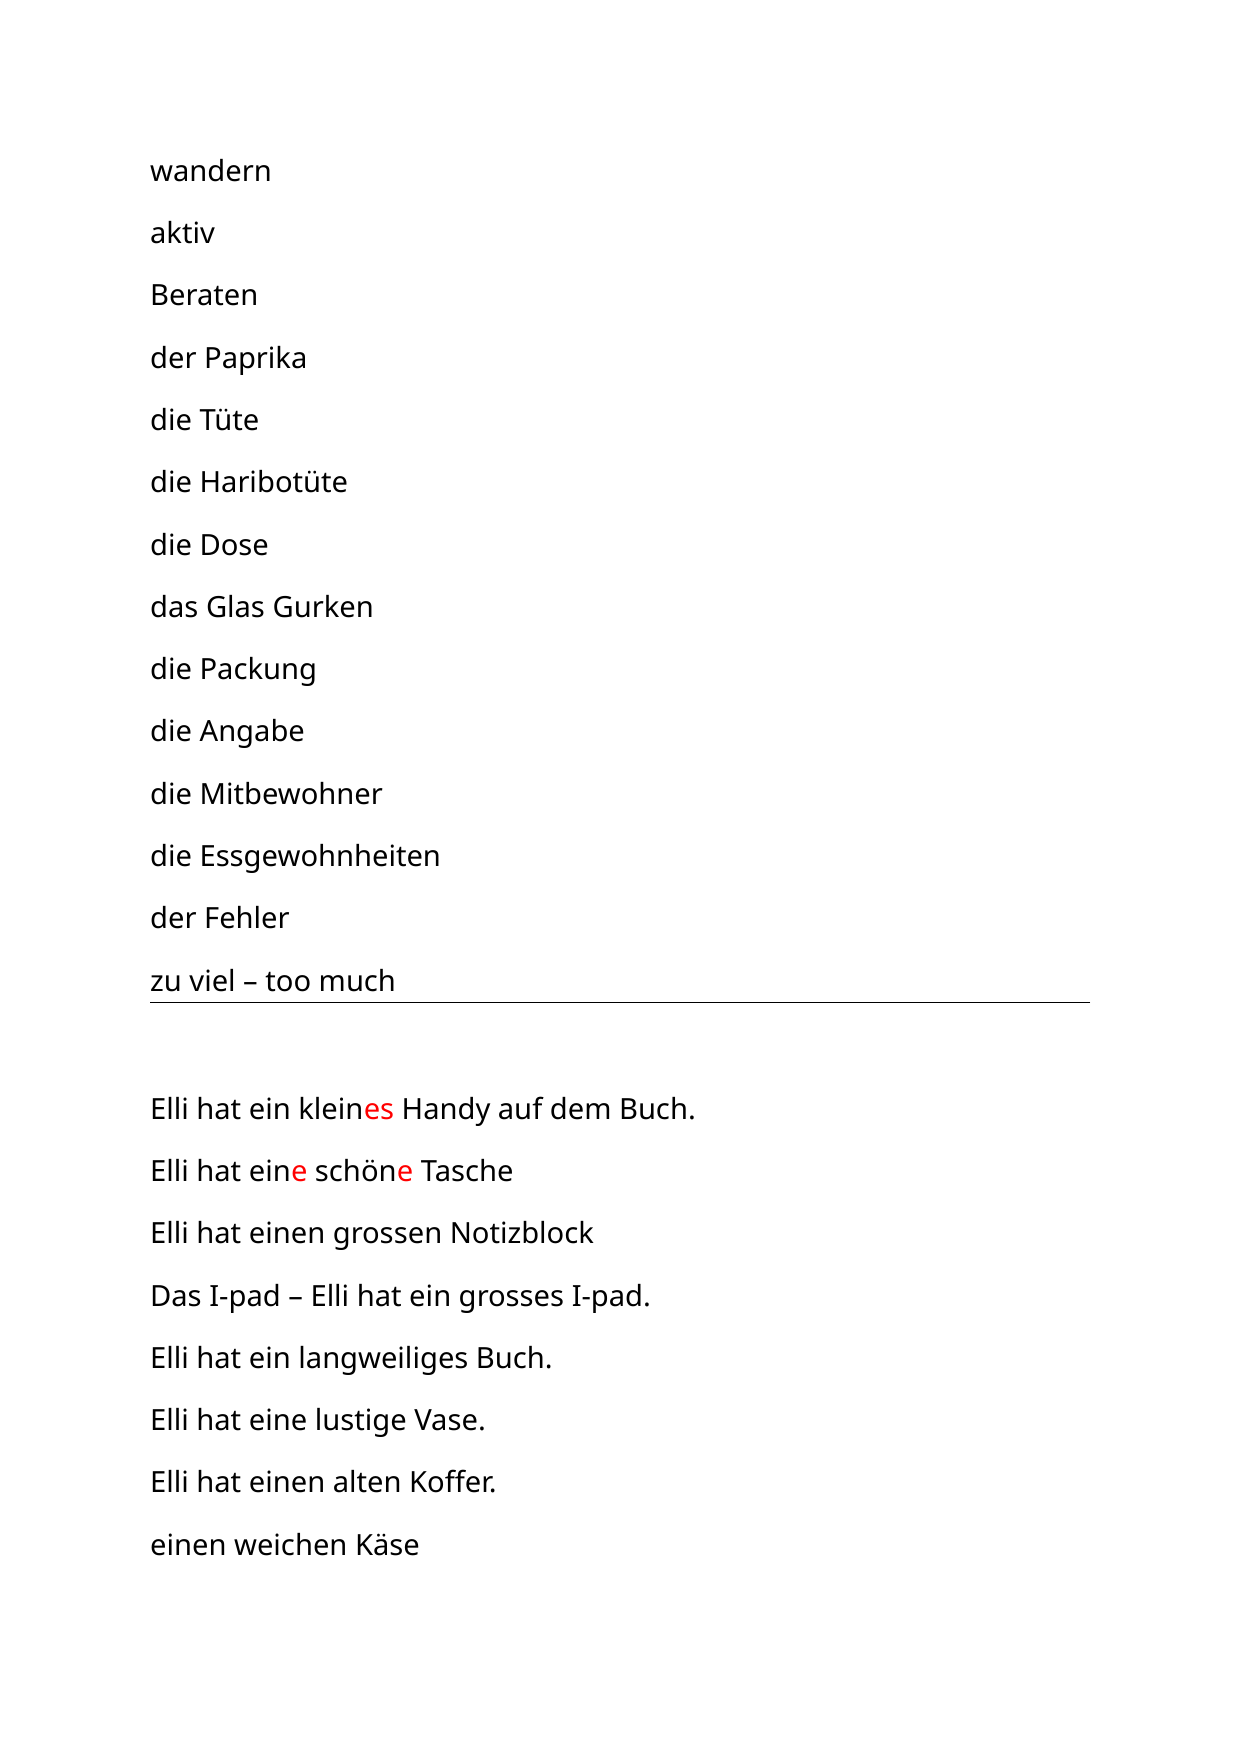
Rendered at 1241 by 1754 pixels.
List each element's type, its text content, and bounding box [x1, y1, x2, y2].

text die Mitbewohner [150, 773, 1090, 813]
text Das I-pad – Elli hat ein grosses I-pad. [150, 1275, 1090, 1314]
text Elli hat eine lustige Vase. [150, 1399, 1090, 1439]
text die Angabe [150, 711, 1090, 750]
text Elli hat einen grossen Notizblock [150, 1213, 1090, 1252]
text die Packung [150, 648, 1090, 688]
text wandern [150, 150, 1090, 190]
text zu viel – too much [150, 960, 1090, 1002]
text einen weichen Käse [150, 1524, 1090, 1564]
text Beraten [150, 274, 1090, 314]
text der Fehler [150, 897, 1090, 937]
text die Dose [150, 524, 1090, 563]
text die Tüte [150, 399, 1090, 439]
text die Essgewohnheiten [150, 835, 1090, 875]
text die Haribotüte [150, 461, 1090, 501]
text Elli hat einen alten Koffer. [150, 1462, 1090, 1501]
text Elli hat eine schöne Tasche [150, 1150, 1090, 1190]
text der Paprika [150, 337, 1090, 377]
text das Glas Gurken [150, 586, 1090, 626]
text Elli hat ein langweiliges Buch. [150, 1337, 1090, 1377]
text aktiv [150, 212, 1090, 252]
text Elli hat ein kleines Handy auf dem Buch. [150, 1088, 1090, 1128]
